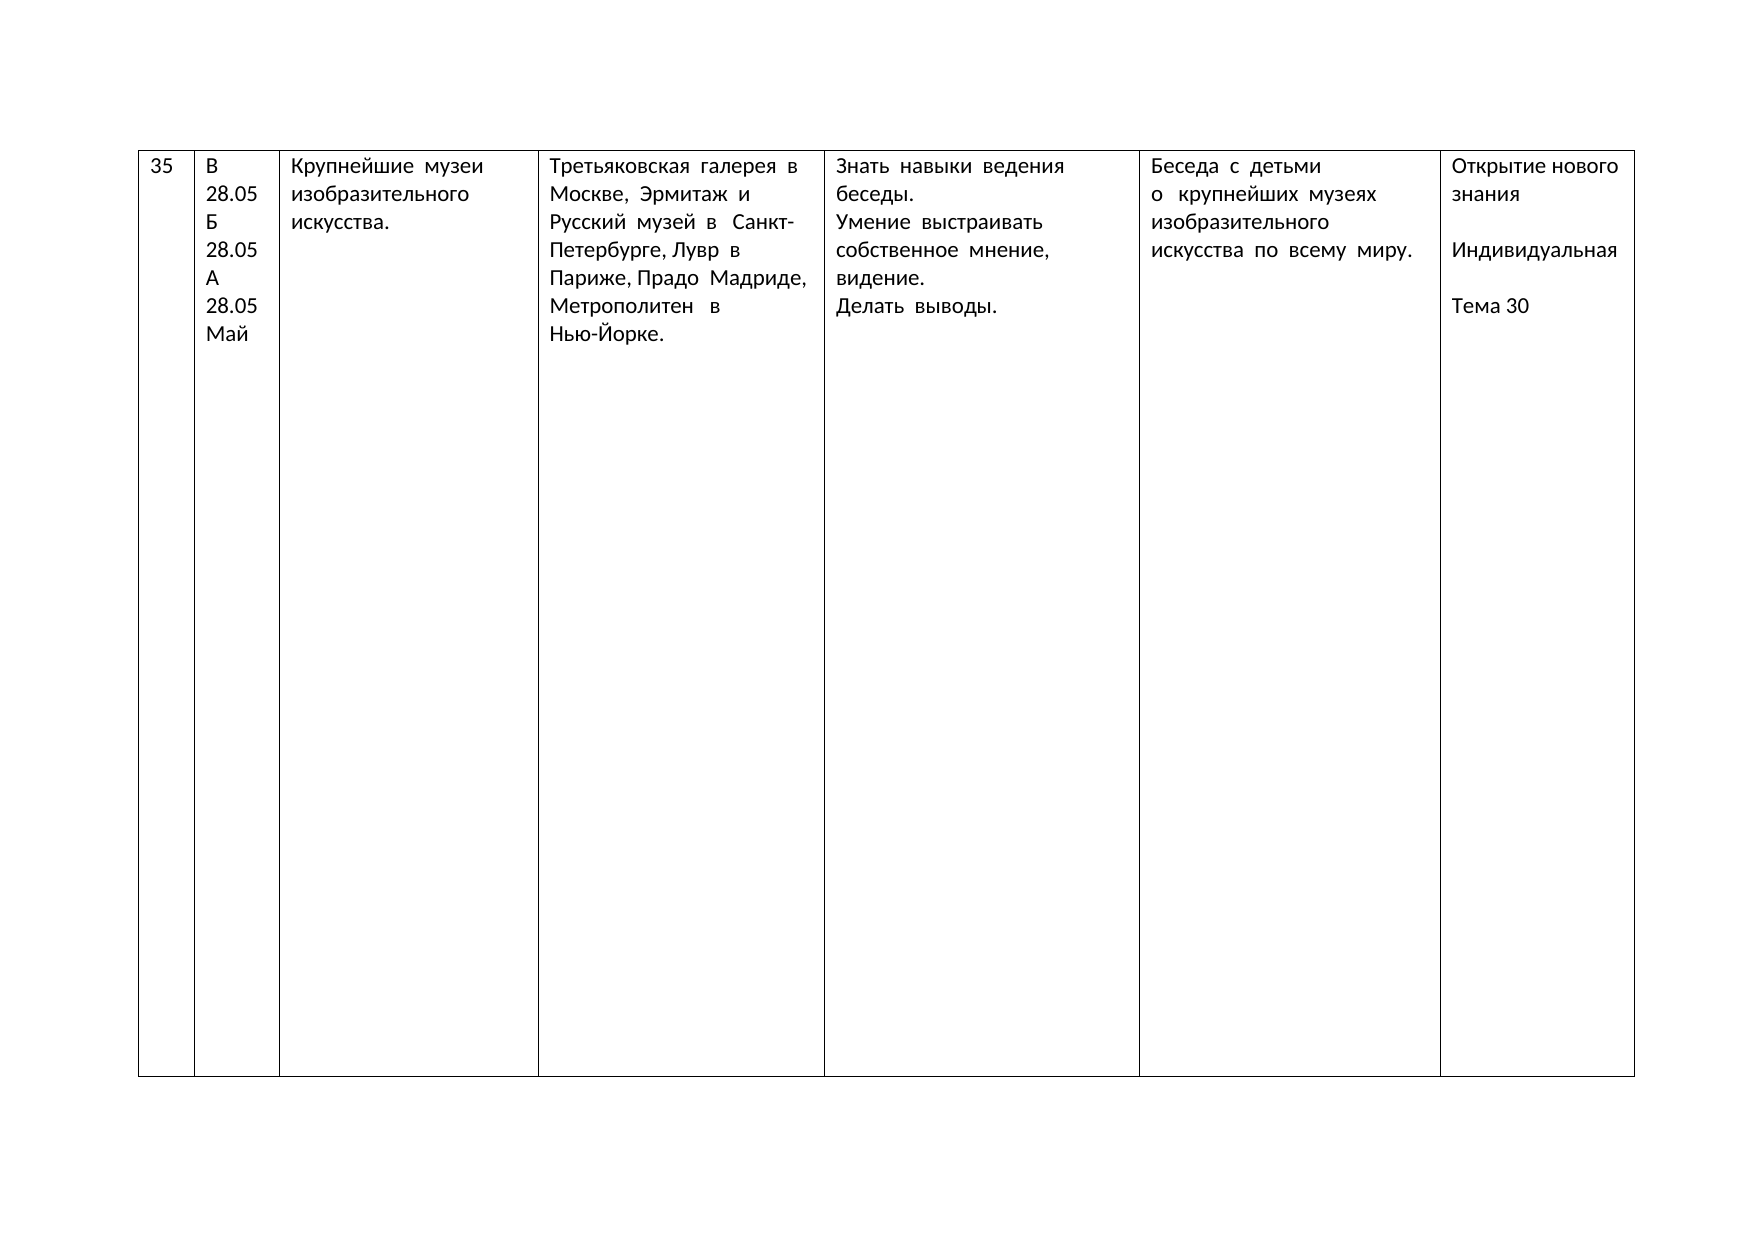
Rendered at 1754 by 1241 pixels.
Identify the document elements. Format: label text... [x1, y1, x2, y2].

table_cell Третьяковская галерея в Москве, Эрмитаж и Русский музей в Санкт-Петербурге, Лувр в Париже, Прадо Мадриде, Метрополитен в Нью-Йорке. [539, 151, 824, 1076]
table_cell 35 [139, 151, 194, 1076]
table_cell В 28.05 Б 28.05 А 28.05 Май [195, 151, 279, 1076]
table_cell Беседа с детьми о крупнейших музеях изобразительного искусства по всему миру. [1140, 151, 1440, 1076]
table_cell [825, 151, 1139, 1076]
table_cell Крупнейшие музеи изобразительного искусства. [280, 151, 538, 1076]
table_cell Открытие нового знания Индивидуальная Тема 30 [1441, 151, 1634, 1076]
